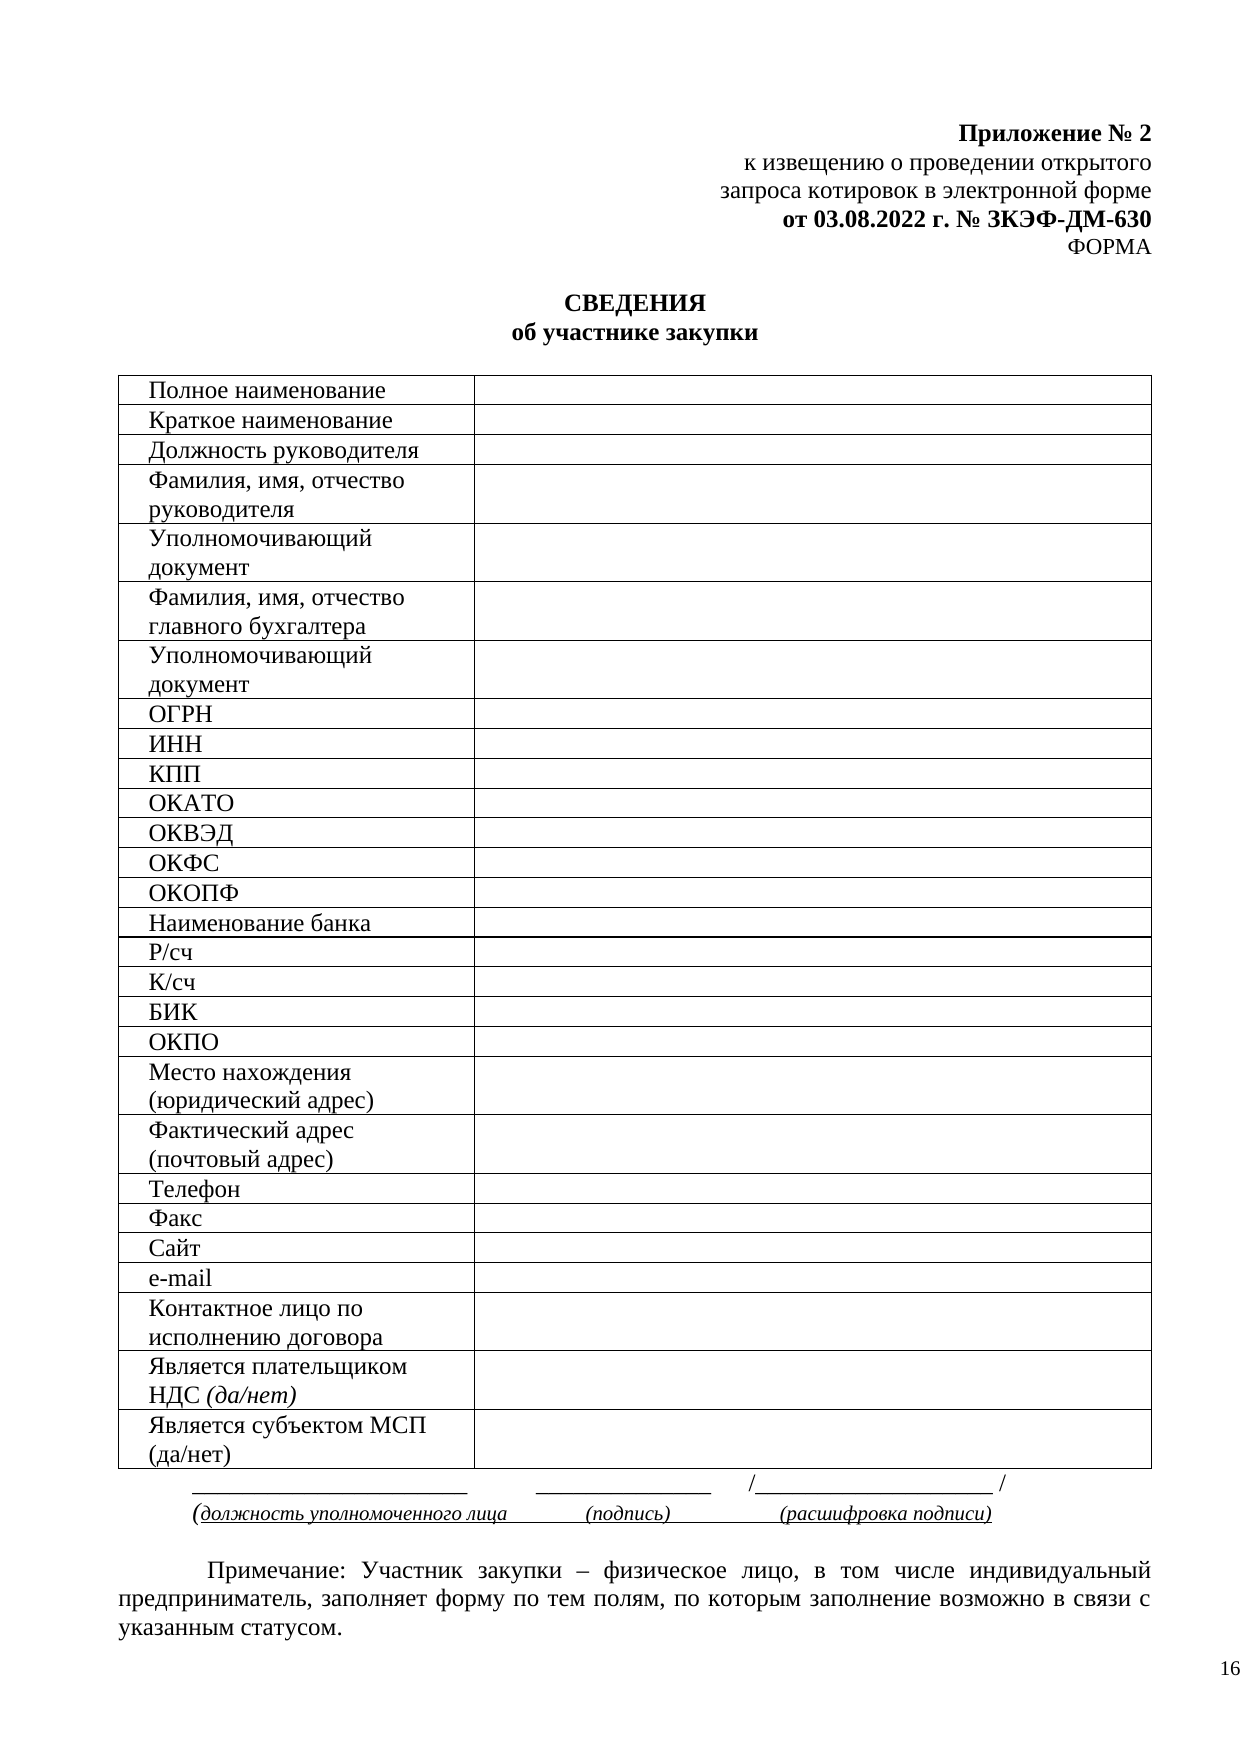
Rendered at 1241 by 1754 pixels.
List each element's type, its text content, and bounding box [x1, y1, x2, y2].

table_cell Контактное лицо по исполнению договора [119, 1293, 474, 1350]
table_cell Фактический адрес (почтовый адрес) [119, 1115, 474, 1173]
table_cell [475, 465, 1151, 522]
table_cell Наименование банка [119, 908, 474, 936]
table_cell Фамилия, имя, отчество главного бухгалтера [119, 582, 474, 639]
table_cell [475, 1174, 1151, 1202]
table_cell [475, 908, 1151, 936]
table_cell Краткое наименование [119, 405, 474, 434]
table_cell [475, 1115, 1151, 1173]
table_cell [475, 878, 1151, 907]
table_cell [475, 938, 1151, 966]
table_cell [475, 1293, 1151, 1350]
table_cell Должность руководителя [119, 435, 474, 464]
table_cell Уполномочивающий документ [119, 524, 474, 581]
text СВЕДЕНИЯ [118, 288, 1152, 317]
table_cell [475, 1233, 1151, 1262]
table_cell Является плательщиком НДС (да/нет) [119, 1351, 474, 1409]
text (должность уполномоченного лица (подпись) (расшифровка подписи) [118, 1497, 1240, 1526]
table_cell ОКАТО [119, 789, 474, 817]
table_cell e-mail [119, 1263, 474, 1292]
table_cell [475, 1410, 1151, 1467]
table_cell БИК [119, 997, 474, 1026]
table_cell [475, 405, 1151, 434]
table_header [475, 376, 1151, 404]
table_cell [475, 967, 1151, 996]
table_cell ОКВЭД [119, 818, 474, 847]
table_cell [475, 1027, 1151, 1056]
table_cell [475, 729, 1151, 758]
table_cell [475, 818, 1151, 847]
table_cell Уполномочивающий документ [119, 641, 474, 698]
text Примечание: Участник закупки – физическое лицо, в том числе индивидуальный предприниматель, заполняет форму по тем полям, по которым заполнение возможно в связи с указанным статусом. [118, 1555, 1152, 1641]
table_cell [475, 699, 1151, 728]
text ФОРМА [118, 233, 1152, 259]
text Приложение № 2 [118, 118, 1152, 147]
table_header Полное наименование [119, 376, 474, 404]
table_cell [475, 582, 1151, 639]
table_cell Сайт [119, 1233, 474, 1262]
table_cell [475, 435, 1151, 464]
text к извещению о проведении открытого запроса котировок в электронной форме [118, 147, 1152, 204]
table_cell [475, 1057, 1151, 1114]
text ______________________ ______________ /___________________ / [118, 1468, 1240, 1497]
table_cell КПП [119, 759, 474, 787]
table_cell [475, 848, 1151, 877]
table_cell Фамилия, имя, отчество руководителя [119, 465, 474, 522]
table_cell ОГРН [119, 699, 474, 728]
table_cell [475, 997, 1151, 1026]
table_cell Место нахождения (юридический адрес) [119, 1057, 474, 1114]
table_cell Является субъектом МСП (да/нет) [119, 1410, 474, 1467]
table_cell [475, 1351, 1151, 1409]
table_cell ИНН [119, 729, 474, 758]
table_cell [475, 524, 1151, 581]
table_cell ОКОПФ [119, 878, 474, 907]
table_cell Телефон [119, 1174, 474, 1202]
table_cell Факс [119, 1204, 474, 1232]
table_cell [475, 789, 1151, 817]
table_cell ОКПО [119, 1027, 474, 1056]
table_cell ОКФС [119, 848, 474, 877]
table_cell Р/сч [119, 938, 474, 966]
text об участнике закупки [118, 317, 1152, 346]
text от 03.08.2022 г. № ЗКЭФ-ДМ-630 [118, 204, 1152, 233]
table_cell [475, 1204, 1151, 1232]
table_cell [475, 759, 1151, 787]
table_cell К/сч [119, 967, 474, 996]
table_cell [475, 1263, 1151, 1292]
table_cell [475, 641, 1151, 698]
